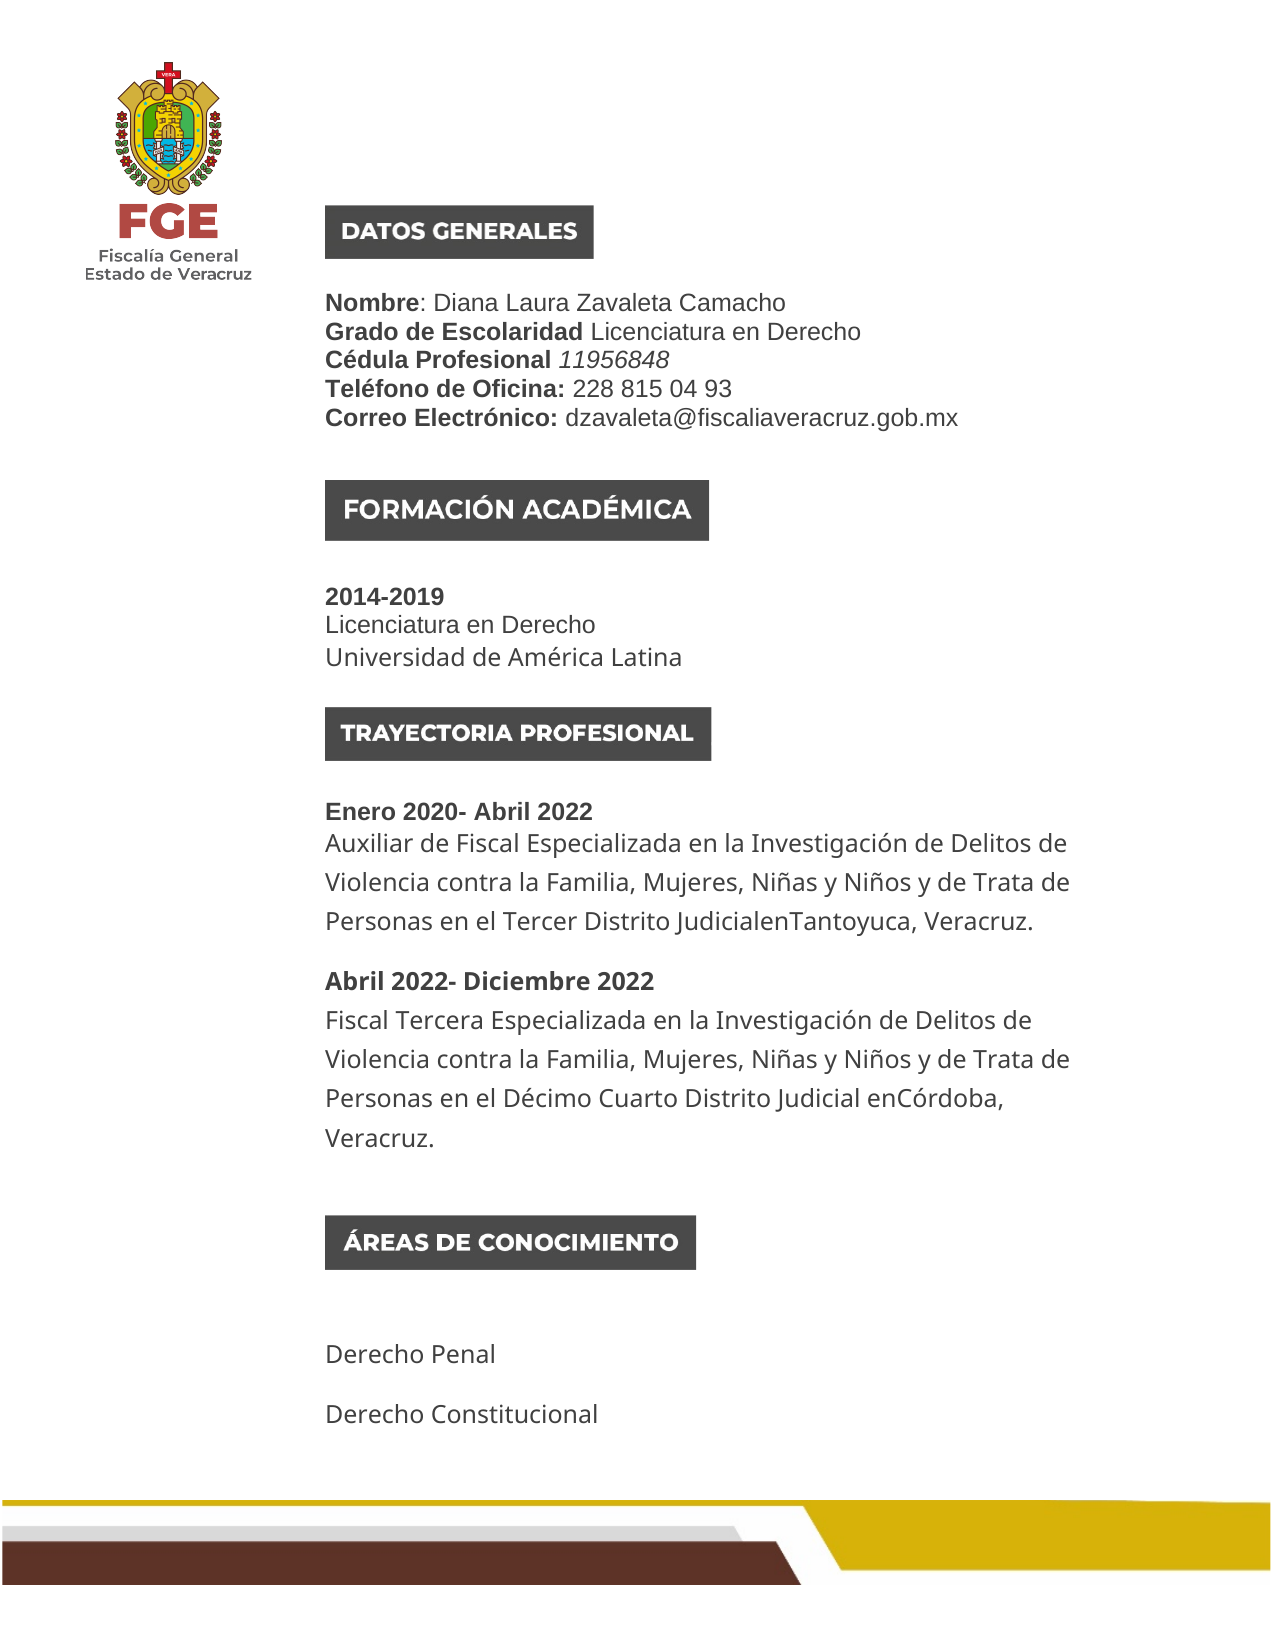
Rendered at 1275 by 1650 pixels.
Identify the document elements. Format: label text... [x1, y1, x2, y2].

text Abril 2022- Diciembre 2022 [325, 963, 1098, 998]
picture [325, 707, 712, 761]
picture [325, 480, 710, 541]
picture [0, 1500, 1271, 1584]
picture [325, 1215, 697, 1270]
text Fiscal Tercera Especializada en la Investigación de Delitos de Violencia contra la Familia, Mujeres, Niñas y Niños y de Trata de Personas en el Décimo Cuarto Distrito Judicial enCórdoba, Veracruz. [325, 1003, 1098, 1154]
text Nombre: Diana Laura Zavaleta Camacho [325, 288, 1098, 316]
text Enero 2020- Abril 2022 [325, 796, 1098, 825]
text Grado de Escolaridad Licenciatura en Derecho [325, 316, 1098, 345]
text Derecho Penal [325, 1337, 1098, 1371]
text Correo Electrónico: dzavaleta@fiscaliaveracruz.gob.mx [325, 403, 1098, 431]
text 2014-2019 [325, 582, 1098, 610]
text Licenciatura en Derecho [325, 610, 1098, 639]
text Derecho Constitucional [325, 1397, 1098, 1431]
text Cédula Profesional 11956848 [325, 345, 1098, 374]
text Auxiliar de Fiscal Especializada en la Investigación de Delitos de Violencia contra la Familia, Mujeres, Niñas y Niños y de Trata de Personas en el Tercer Distrito JudicialenTantoyuca, Veracruz. [325, 825, 1098, 938]
picture [325, 205, 594, 259]
picture [86, 62, 252, 280]
text Universidad de América Latina [325, 639, 1098, 673]
text Teléfono de Oficina: 228 815 04 93 [325, 374, 1098, 403]
